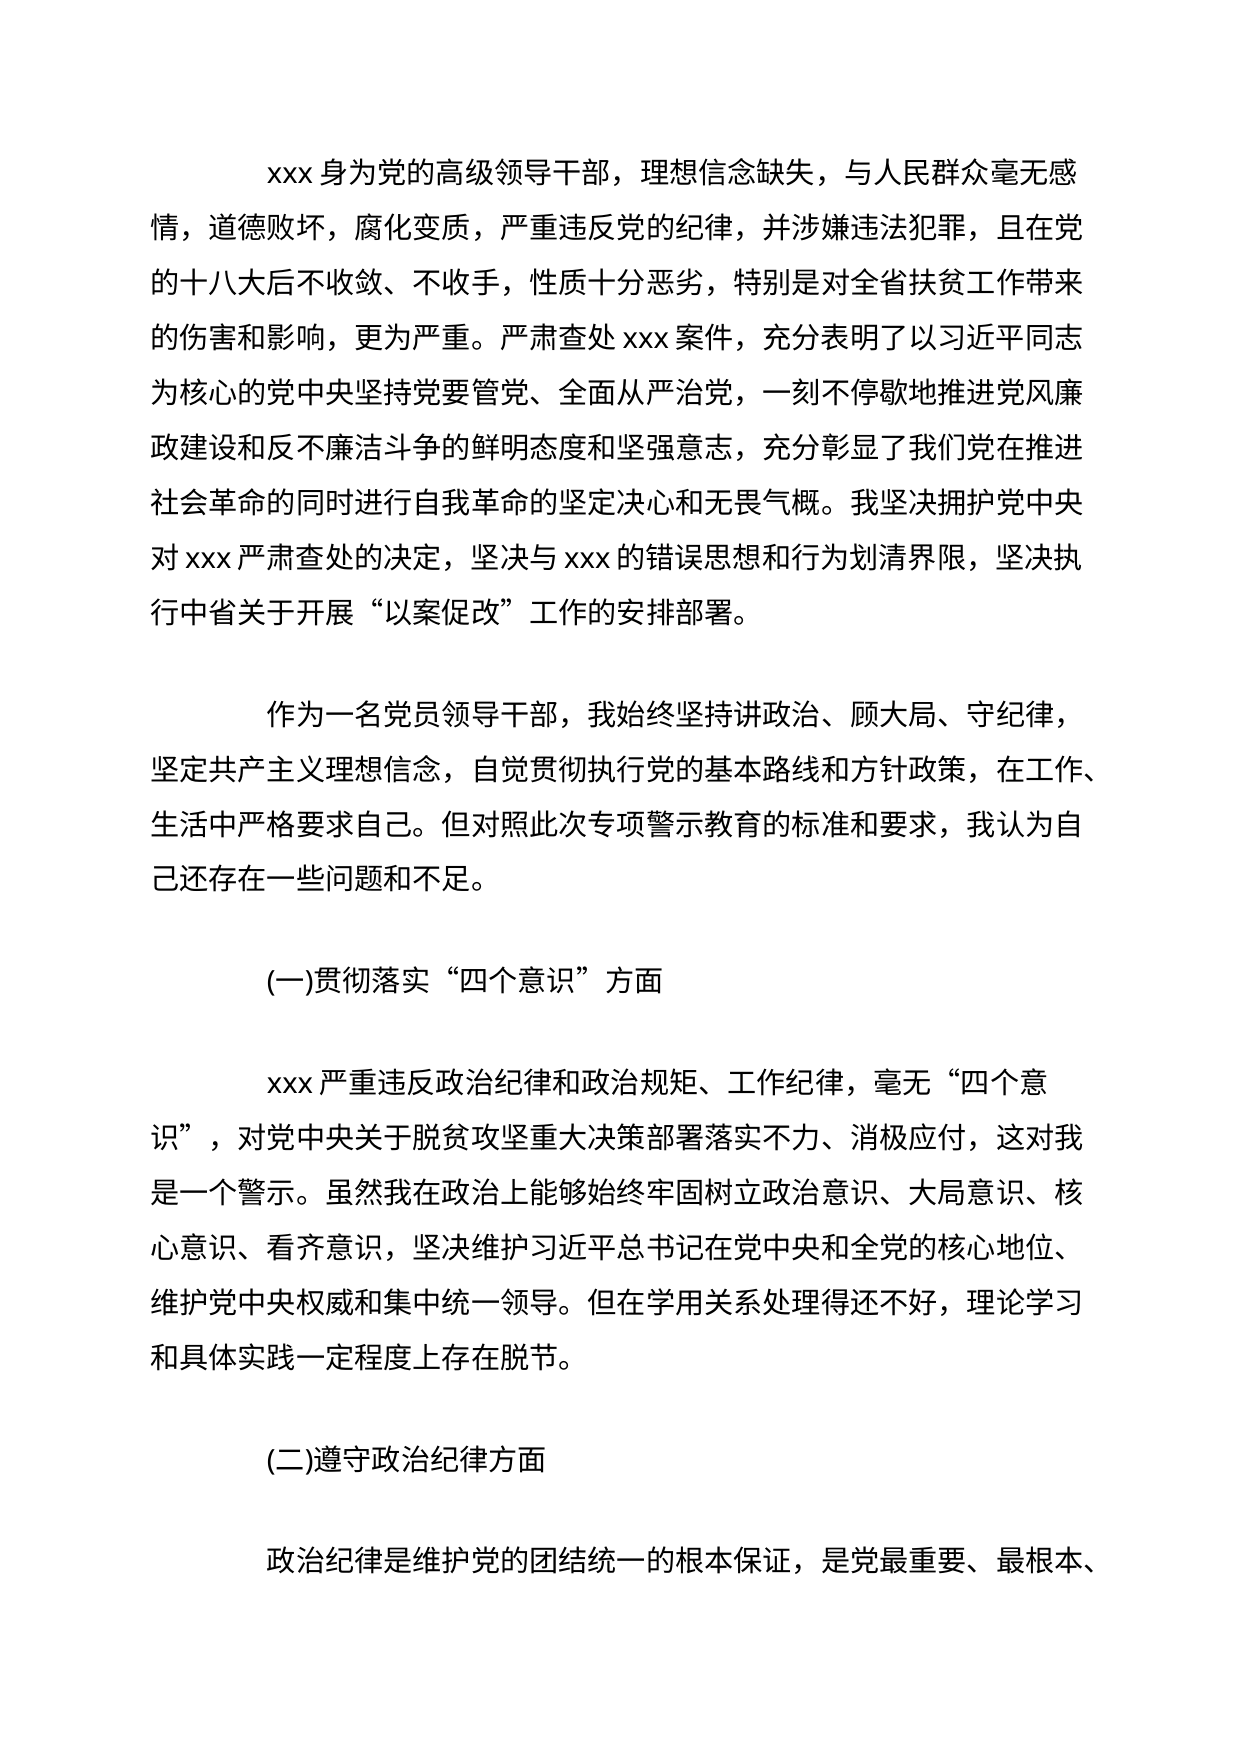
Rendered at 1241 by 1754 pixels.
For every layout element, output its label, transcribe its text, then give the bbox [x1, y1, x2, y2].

text 作为一名党员领导干部，我始终坚持讲政治、顾大局、守纪律，坚定共产主义理想信念，自觉贯彻执行党的基本路线和方针政策，在工作、生活中严格要求自己。但对照此次专项警示教育的标准和要求，我认为自己还存在一些问题和不足。 [150, 691, 1090, 898]
text (二)遵守政治纪律方面 [150, 1436, 1090, 1478]
text xxx身为党的高级领导干部，理想信念缺失，与人民群众毫无感情，道德败坏，腐化变质，严重违反党的纪律，并涉嫌违法犯罪，且在党的十八大后不收敛、不收手，性质十分恶劣，特别是对全省扶贫工作带来的伤害和影响，更为严重。严肃查处xxx案件，充分表明了以习近平同志为核心的党中央坚持党要管党、全面从严治党，一刻不停歇地推进党风廉政建设和反不廉洁斗争的鲜明态度和坚强意志，充分彰显了我们党在推进社会革命的同时进行自我革命的坚定决心和无畏气概。我坚决拥护党中央对xxx严肃查处的决定，坚决与xxx的错误思想和行为划清界限，坚决执行中省关于开展“以案促改”工作的安排部署。 [150, 150, 1090, 632]
text (一)贯彻落实“四个意识”方面 [150, 958, 1090, 1000]
text xxx严重违反政治纪律和政治规矩、工作纪律，毫无“四个意识”，对党中央关于脱贫攻坚重大决策部署落实不力、消极应付，这对我是一个警示。虽然我在政治上能够始终牢固树立政治意识、大局意识、核心意识、看齐意识，坚决维护习近平总书记在党中央和全党的核心地位、维护党中央权威和集中统一领导。但在学用关系处理得还不好，理论学习和具体实践一定程度上存在脱节。 [150, 1060, 1090, 1377]
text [150, 1538, 1090, 1580]
